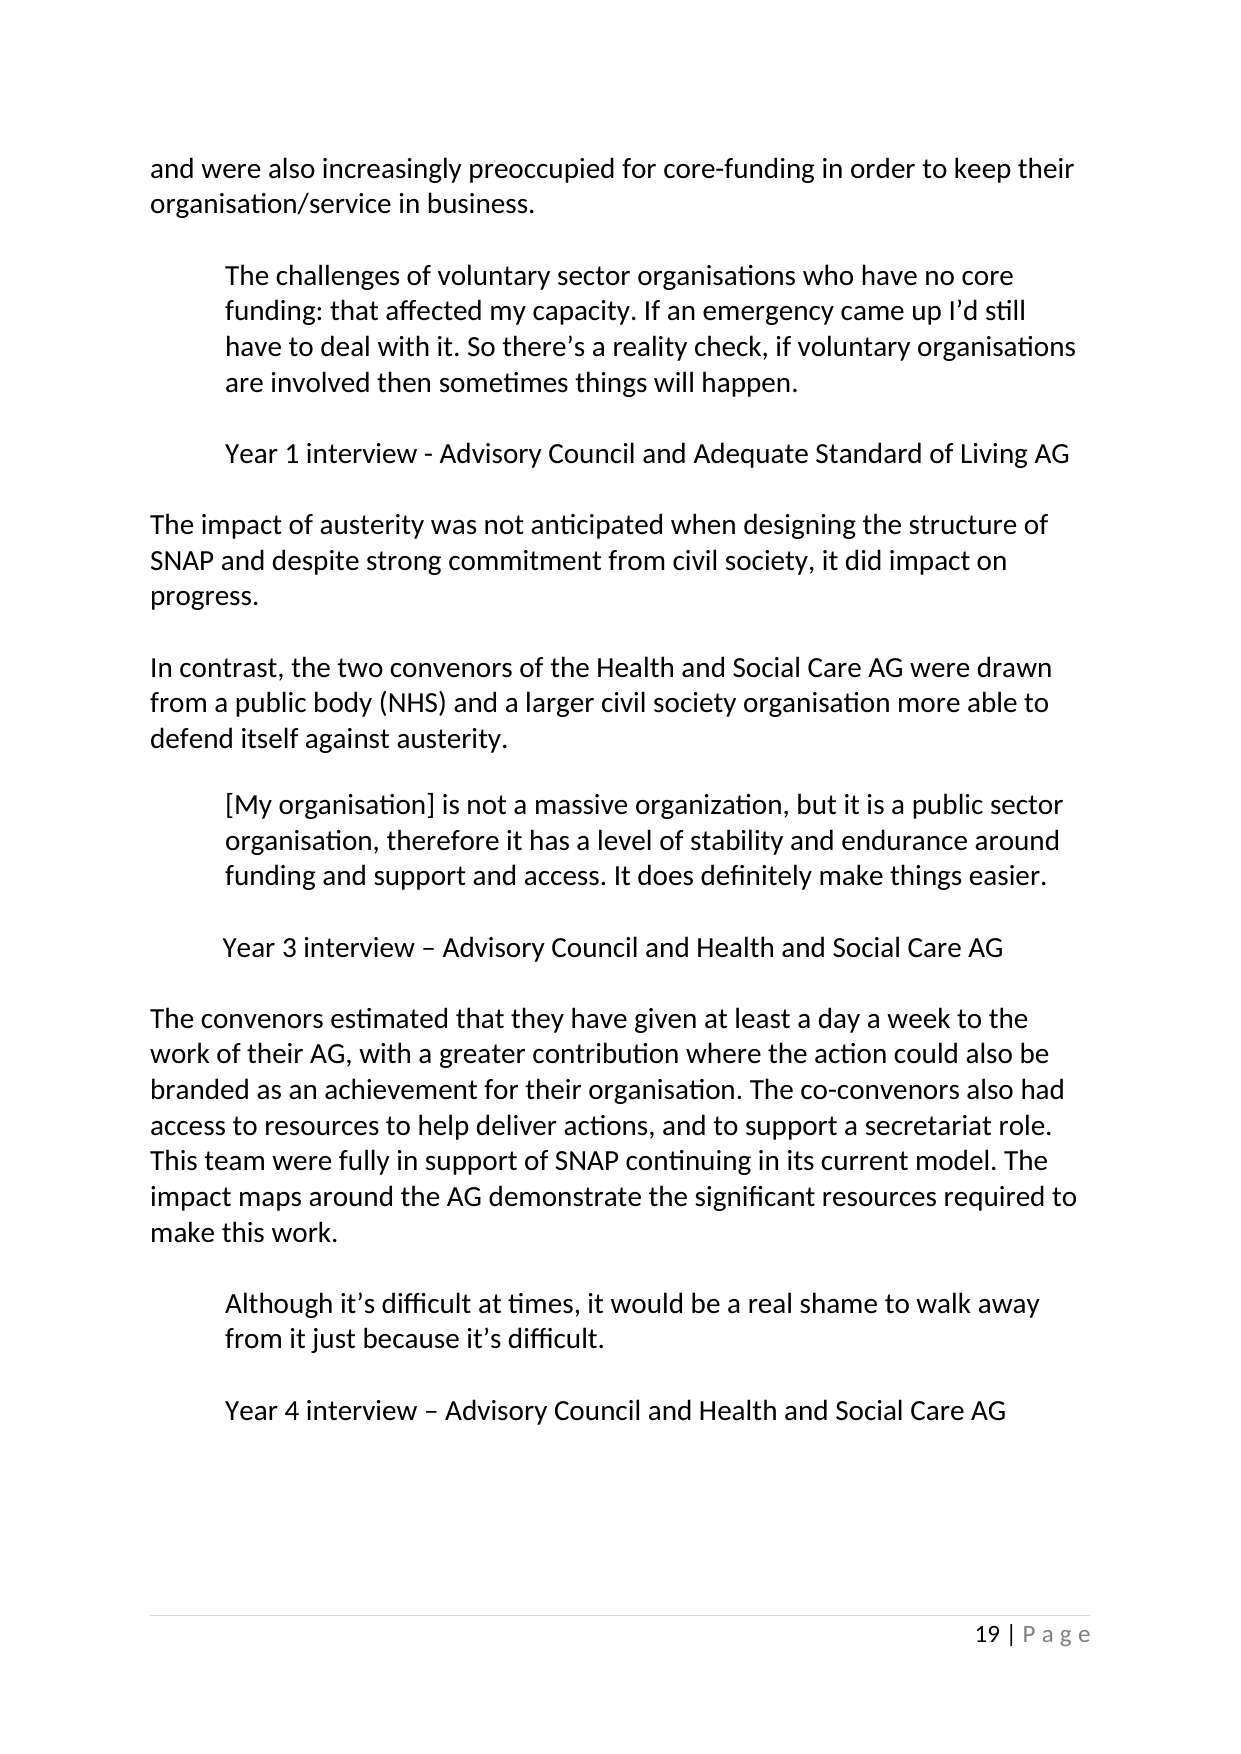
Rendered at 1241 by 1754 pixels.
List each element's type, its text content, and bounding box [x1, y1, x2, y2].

text The convenors estimated that they have given at least a day a week to the work of their AG, with a greater contribution where the action could also be branded as an achievement for their organisation. The co-convenors also had access to resources to help deliver actions, and to support a secretariat role. This team were fully in support of SNAP continuing in its current model. The impact maps around the AG demonstrate the significant resources required to make this work. [150, 1000, 1090, 1249]
text In contrast, the two convenors of the Health and Social Care AG were drawn from a public body (NHS) and a larger civil society organisation more able to defend itself against austerity. [150, 649, 1090, 756]
text Although it’s difficult at times, it would be a real shame to walk away from it just because it’s difficult. [225, 1285, 1090, 1356]
text The challenges of voluntary sector organisations who have no core funding: that affected my capacity. If an emergency came up I’d still have to deal with it. So there’s a reality check, if voluntary organisations are involved then sometimes things will happen. [225, 257, 1090, 399]
text Year 1 interview - Advisory Council and Adequate Standard of Living AG [150, 435, 1090, 471]
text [150, 150, 1090, 221]
text [My organisation] is not a massive organization, but it is a public sector organisation, therefore it has a level of stability and endurance around funding and support and access. It does definitely make things easier. [225, 786, 1090, 893]
text Year 4 interview – Advisory Council and Health and Social Care AG [150, 1392, 1090, 1427]
text Year 3 interview – Advisory Council and Health and Social Care AG [150, 929, 1090, 964]
text The impact of austerity was not anticipated when designing the structure of SNAP and despite strong commitment from civil society, it did impact on progress. [150, 506, 1090, 613]
